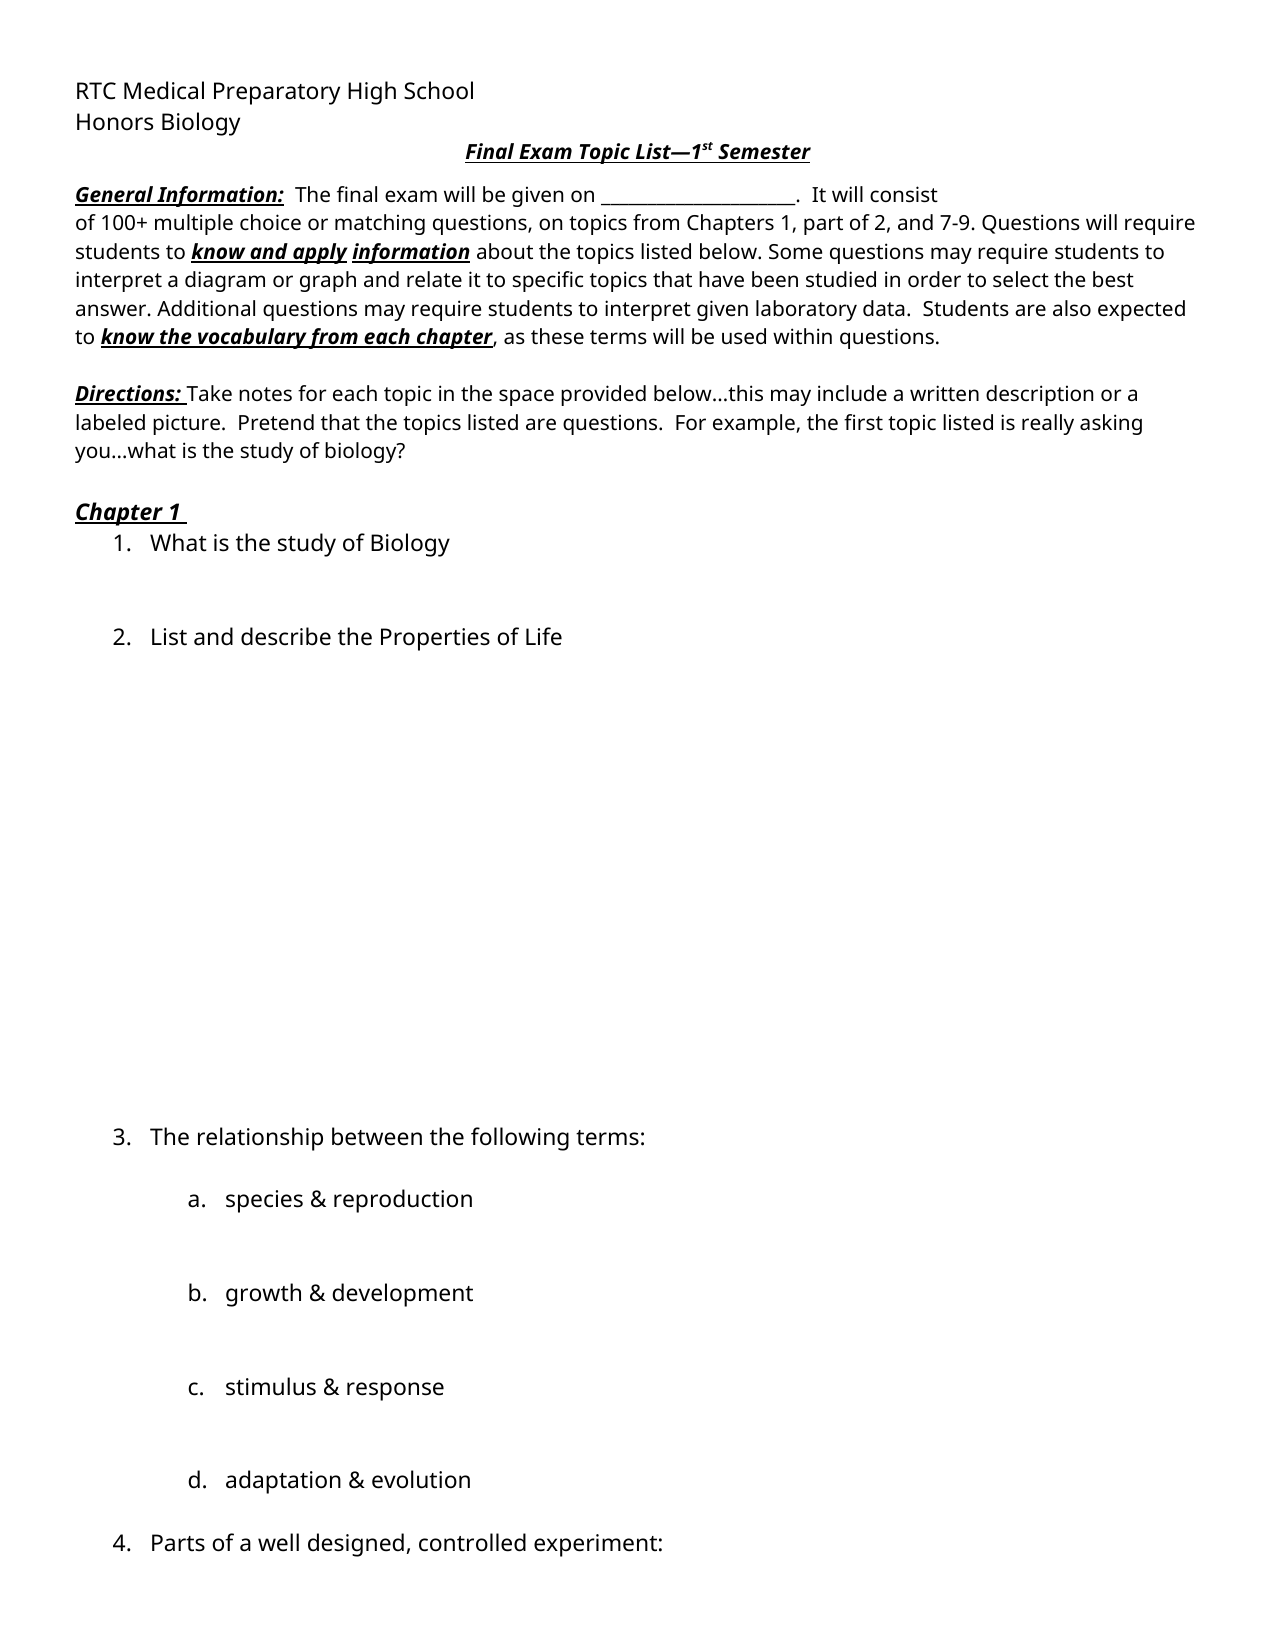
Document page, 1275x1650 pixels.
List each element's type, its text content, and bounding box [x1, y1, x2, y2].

list growth & development [187, 1277, 1200, 1308]
text of 100+ multiple choice or matching questions, on topics from Chapters 1, part of 2, and 7-9. Questions will require students to know and apply information about the topics listed below. Some questions may require students to interpret a diagram or graph and relate it to specific topics that have been studied in order to select the best answer. Additional questions may require students to interpret given laboratory data. Students are also expected to know the vocabulary from each chapter, as these terms will be used within questions. [75, 208, 1200, 351]
list adaptation & evolution [187, 1464, 1200, 1496]
list stimulus & response [187, 1371, 1200, 1402]
list What is the study of Biology [112, 527, 1200, 558]
text General Information: The final exam will be given on _____________________. It will consist [75, 180, 1200, 208]
text Chapter 1 [75, 496, 1200, 527]
list List and describe the Properties of Life [112, 621, 1200, 652]
text Honors Biology [75, 106, 1200, 137]
list Parts of a well designed, controlled experiment: [112, 1527, 1200, 1558]
text Directions: Take notes for each topic in the space provided below…this may include a written description or a labeled picture. Pretend that the topics listed are questions. For example, the first topic listed is really asking you…what is the study of biology? [75, 379, 1200, 464]
list The relationship between the following terms: [112, 1121, 1200, 1152]
text RTC Medical Preparatory High School [75, 75, 1200, 106]
text Final Exam Topic List—1st Semester [75, 137, 1200, 166]
list species & reproduction [187, 1183, 1200, 1214]
